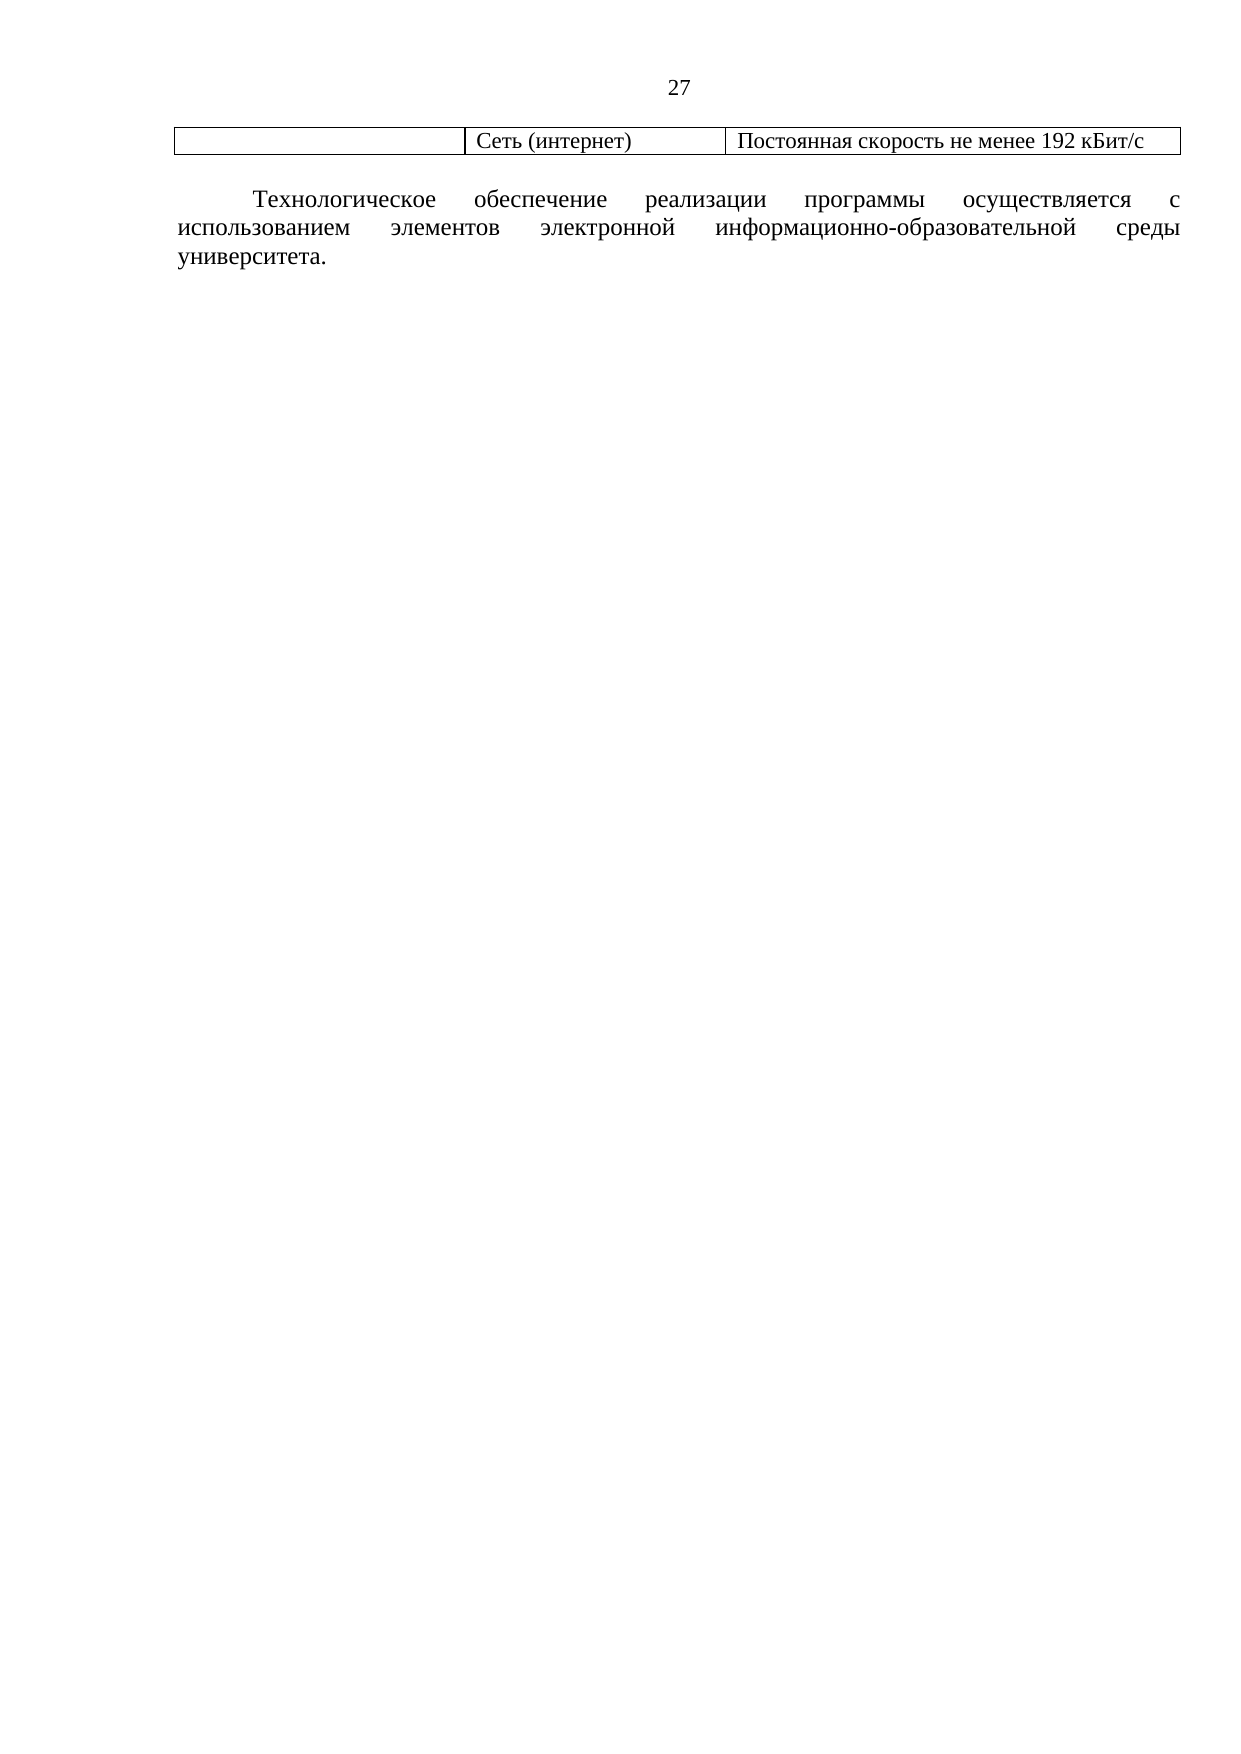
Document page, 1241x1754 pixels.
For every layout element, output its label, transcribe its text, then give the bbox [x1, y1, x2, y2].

list Технологическое обеспечение реализации программы осуществляется с использованием элементов электронной информационно-образовательной среды университета. [177, 184, 1181, 270]
table_cell Постоянная скорость не менее 192 кБит/с [726, 128, 1180, 154]
table_cell Сеть (интернет) [466, 128, 725, 154]
